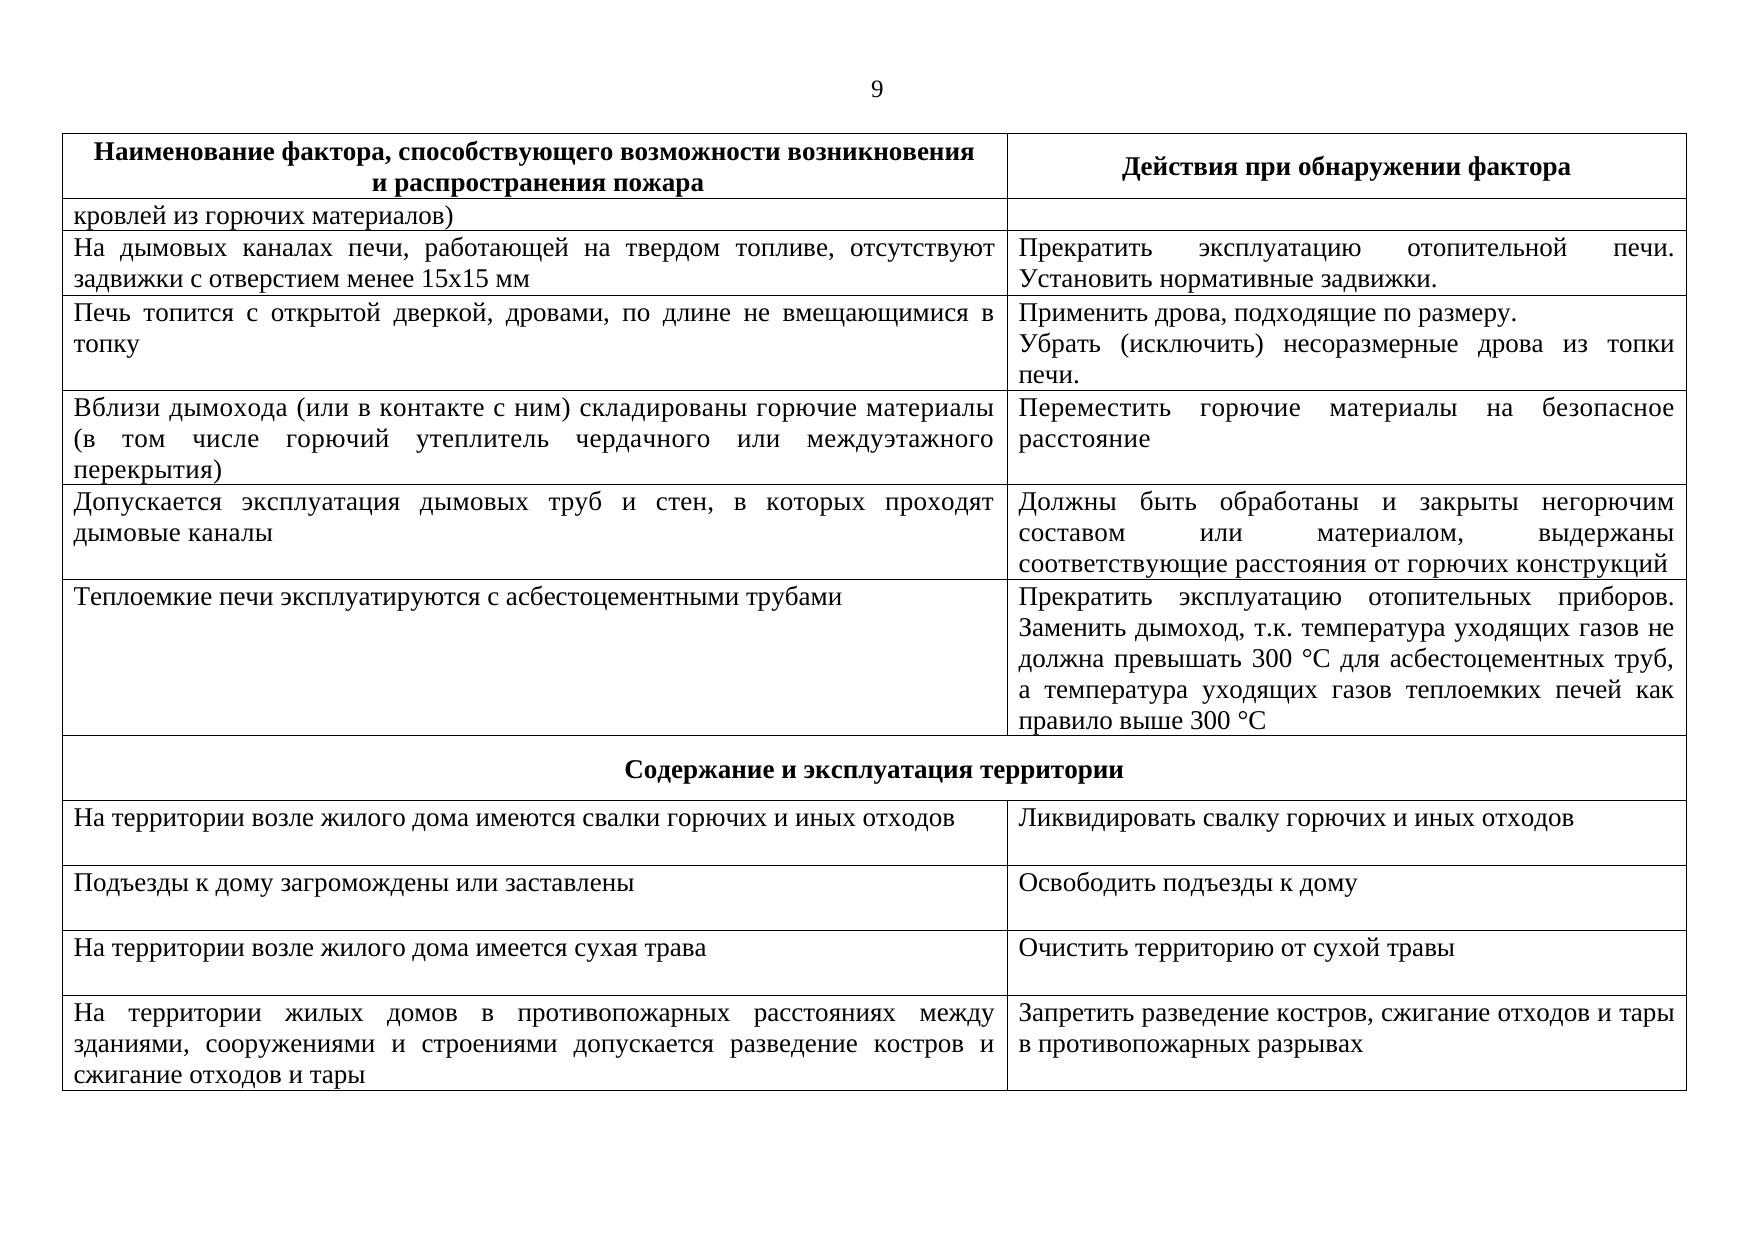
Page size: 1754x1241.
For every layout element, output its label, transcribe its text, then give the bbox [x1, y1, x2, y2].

table_cell Ликвидировать свалку горючих и иных отходов [1008, 801, 1686, 865]
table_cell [1008, 199, 1686, 230]
table_cell Запретить разведение костров, сжигание отходов и тары в противопожарных разрывах [1008, 996, 1686, 1090]
table_cell На территории жилых домов в противопожарных расстояниях между зданиями, сооружениями и строениями допускается разведение костров и сжигание отходов и тары [63, 996, 1007, 1090]
table_cell Прекратить эксплуатацию отопительной печи. Установить нормативные задвижки. [1008, 231, 1686, 295]
table_cell Очистить территорию от сухой травы [1008, 931, 1686, 995]
table_cell Применить дрова, подходящие по размеру. Убрать (исключить) несоразмерные дрова из топки печи. [1008, 296, 1686, 389]
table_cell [63, 199, 1007, 230]
table_cell Содержание и эксплуатация территории [63, 736, 1686, 800]
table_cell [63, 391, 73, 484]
table_cell Теплоемкие печи эксплуатируются с асбестоцементными трубами [63, 580, 1007, 735]
table_cell Переместить горючие материалы на безопасное расстояние [1008, 391, 1686, 484]
table_cell На территории возле жилого дома имеется сухая трава [63, 931, 1007, 995]
table_cell Вблизи дымохода (или в контакте с ним) складированы горючие материалы (в том числе горючий утеплитель чердачного или междуэтажного перекрытия) [222, 391, 1007, 484]
table_cell Подъезды к дому загромождены или заставлены [63, 866, 1007, 930]
table_cell Допускается эксплуатация дымовых труб и стен, в которых проходят дымовые каналы [63, 485, 1007, 578]
table_cell Должны быть обработаны и закрыты негорючим составом или материалом, выдержаны соответствующие расстояния от горючих конструкций [1008, 485, 1686, 578]
table_header Действия при обнаружении фактора [1008, 134, 1686, 198]
table_cell Прекратить эксплуатацию отопительных приборов. Заменить дымоход, т.к. температура уходящих газов не должна превышать 300 °C для асбестоцементных труб, а температура уходящих газов теплоемких печей как правило выше 300 °C [1008, 580, 1686, 735]
table_cell На дымовых каналах печи, работающей на твердом топливе, отсутствуют задвижки с отверстием менее 15x15 мм [63, 231, 1007, 295]
table_cell На территории возле жилого дома имеются свалки горючих и иных отходов [63, 801, 1007, 865]
table_cell Освободить подъезды к дому [1008, 866, 1686, 930]
table_cell Печь топится с открытой дверкой, дровами, по длине не вмещающимися в топку [63, 296, 1007, 389]
table_header Наименование фактора, способствующего возможности возникновения и распространения пожара [63, 134, 1007, 198]
